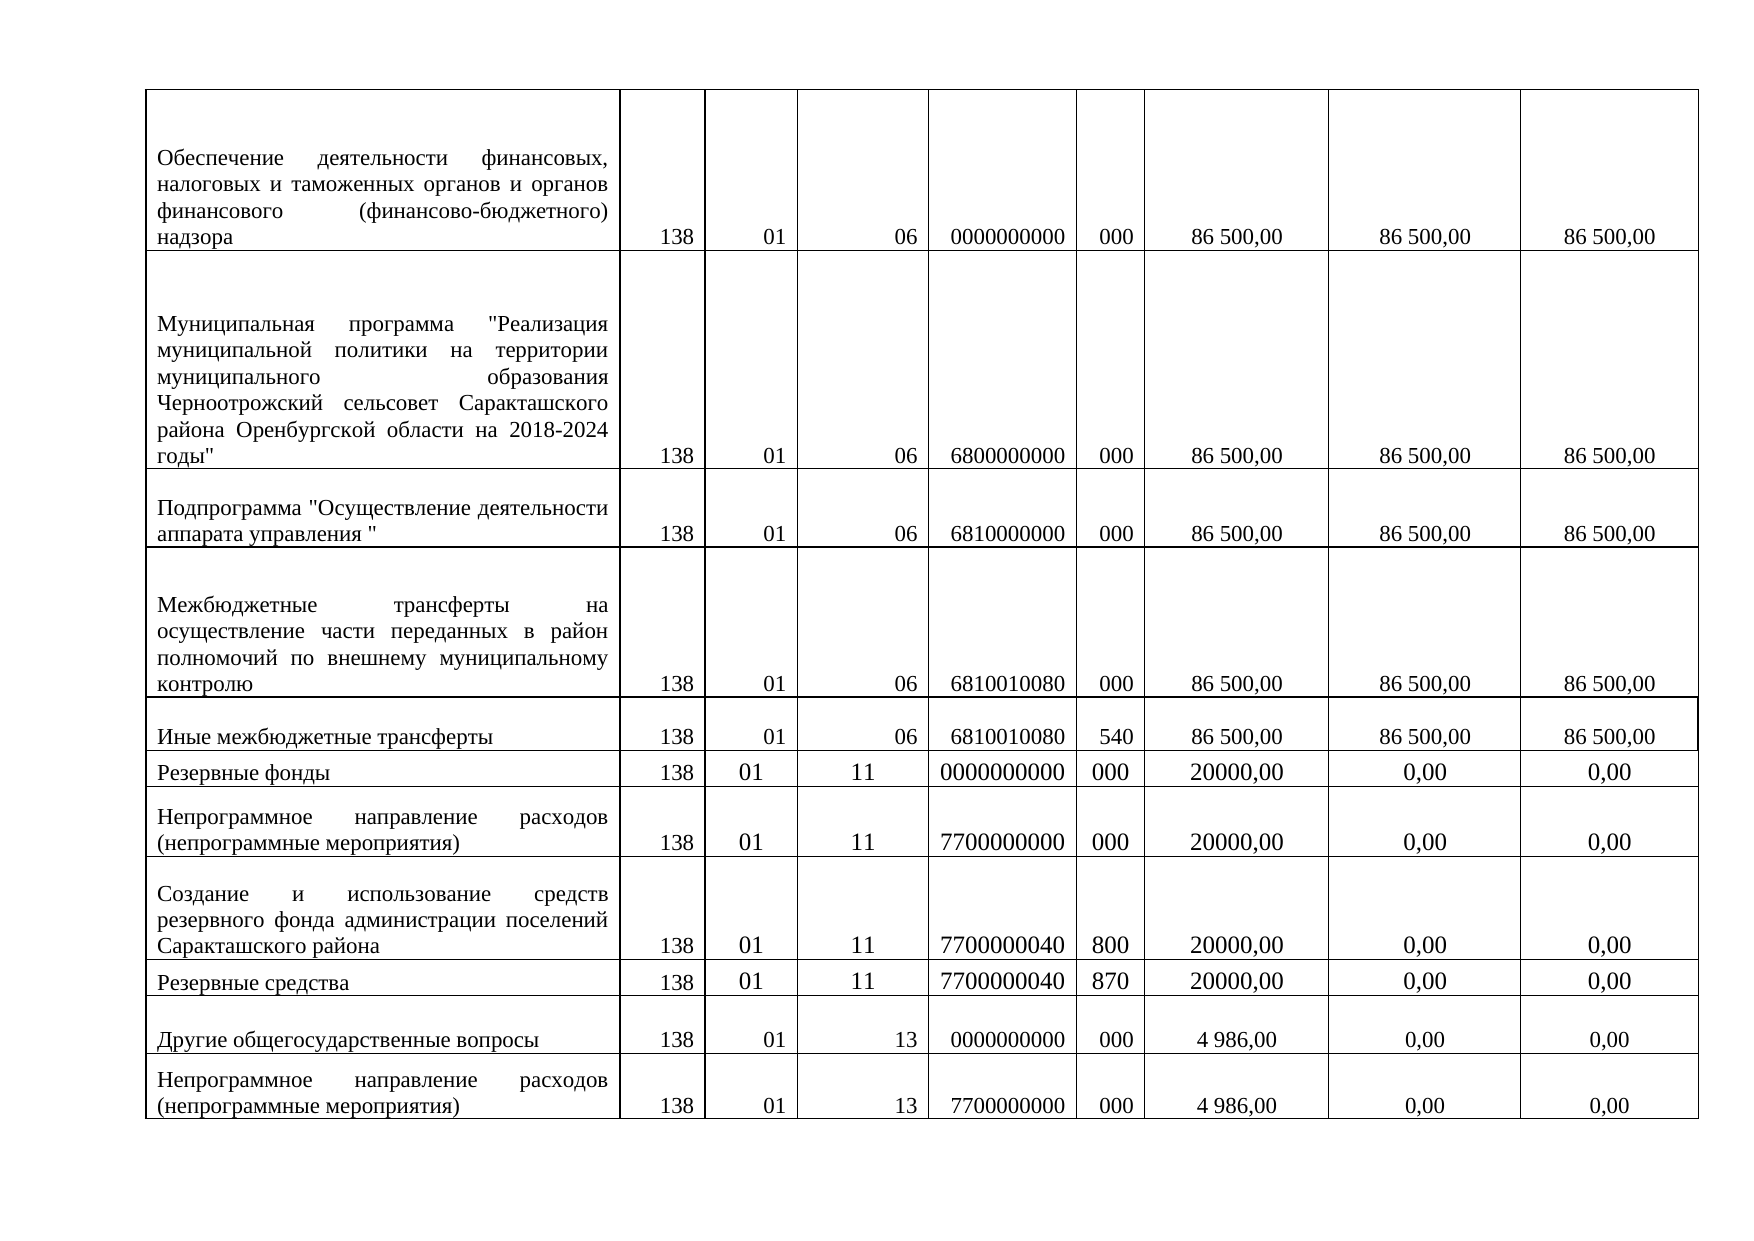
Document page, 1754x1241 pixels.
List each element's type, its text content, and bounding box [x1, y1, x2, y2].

table_cell 0,00 [1521, 960, 1698, 995]
table_cell 86 500,00 [1329, 698, 1520, 749]
table_cell 01 [706, 996, 797, 1053]
table_cell 0,00 [1329, 751, 1520, 786]
table_cell 0,00 [1521, 787, 1698, 856]
table_cell 86 500,00 [1329, 548, 1520, 696]
table_cell 000 [1077, 751, 1144, 786]
table_cell 138 [621, 1054, 704, 1118]
table_cell 000 [1077, 996, 1144, 1053]
table_cell 86 500,00 [1521, 548, 1698, 696]
table_cell 138 [621, 548, 704, 696]
table_cell 6810010080 [929, 698, 1076, 749]
table_cell 86 500,00 [1329, 251, 1520, 468]
table_cell 01 [706, 787, 797, 856]
table_cell 01 [706, 751, 797, 786]
table_cell 540 [1077, 698, 1144, 749]
table_cell 01 [706, 548, 797, 696]
table_cell 86 500,00 [1145, 698, 1328, 749]
table_cell 86 500,00 [1329, 469, 1520, 546]
table_cell 86 500,00 [1521, 469, 1698, 546]
table_cell 7700000000 [929, 1054, 1076, 1118]
table_cell 11 [798, 751, 928, 786]
table_cell 86 500,00 [1145, 548, 1328, 696]
table_cell 0000000000 [929, 90, 1076, 249]
table_cell 0,00 [1521, 996, 1698, 1053]
table_cell 01 [706, 90, 797, 249]
table_cell 4 986,00 [1145, 996, 1328, 1053]
table_cell 7700000000 [929, 787, 1076, 856]
table_cell 86 500,00 [1521, 90, 1698, 249]
table_cell 138 [621, 996, 704, 1053]
table_cell 138 [621, 751, 704, 786]
table_cell Другие общегосударственные вопросы [147, 996, 619, 1053]
table_cell 138 [621, 857, 704, 959]
table_cell 138 [621, 960, 704, 995]
table_cell 86 500,00 [1145, 90, 1328, 249]
table_cell 86 500,00 [1329, 90, 1520, 249]
table_cell 138 [621, 251, 704, 468]
table_cell 13 [798, 996, 928, 1053]
table_cell 01 [706, 698, 797, 749]
table_cell 870 [1077, 960, 1144, 995]
table_cell Резервные средства [147, 960, 619, 995]
table_cell 06 [798, 469, 928, 546]
table_cell 138 [621, 787, 704, 856]
table_cell 0,00 [1329, 857, 1520, 959]
table_cell 11 [798, 857, 928, 959]
table_cell 86 500,00 [1145, 251, 1328, 468]
table_cell 7700000040 [929, 960, 1076, 995]
table_cell Подпрограмма "Осуществление деятельности аппарата управления " [147, 469, 619, 546]
table_cell 000 [1077, 251, 1144, 468]
table_cell 0,00 [1521, 1054, 1698, 1118]
table_cell Непрограммное направление расходов (непрограммные мероприятия) [147, 1054, 619, 1118]
table_cell Непрограммное направление расходов (непрограммные мероприятия) [147, 787, 619, 856]
table_cell 01 [706, 1054, 797, 1118]
table_cell 20000,00 [1145, 857, 1328, 959]
table_cell 138 [621, 469, 704, 546]
table_cell 11 [798, 787, 928, 856]
table_cell 0000000000 [929, 751, 1076, 786]
table_cell 01 [706, 960, 797, 995]
table_cell 000 [1077, 787, 1144, 856]
table_cell 0,00 [1329, 787, 1520, 856]
table_cell 06 [798, 251, 928, 468]
table_cell 20000,00 [1145, 751, 1328, 786]
table_cell 20000,00 [1145, 787, 1328, 856]
table_cell 6810000000 [929, 469, 1076, 546]
table_cell 06 [798, 90, 928, 249]
table_cell 01 [706, 857, 797, 959]
table_cell 0,00 [1329, 960, 1520, 995]
table_cell 0,00 [1521, 857, 1698, 959]
table_cell 138 [621, 90, 704, 249]
table_cell Межбюджетные трансферты на осуществление части переданных в район полномочий по внешнему муниципальному контролю [147, 548, 619, 696]
table_cell 01 [706, 251, 797, 468]
table_cell 4 986,00 [1145, 1054, 1328, 1118]
table_cell 000 [1077, 1054, 1144, 1118]
table_cell 06 [798, 548, 928, 696]
table_cell Создание и использование средств резервного фонда администрации поселений Саракташского района [147, 857, 619, 959]
table_cell Обеспечение деятельности финансовых, налоговых и таможенных органов и органов финансового (финансово-бюджетного) надзора [147, 90, 619, 249]
table_cell 11 [798, 960, 928, 995]
table_cell 13 [798, 1054, 928, 1118]
table_cell 20000,00 [1145, 960, 1328, 995]
table_cell 0000000000 [929, 996, 1076, 1053]
table_cell Иные межбюджетные трансферты [147, 698, 619, 749]
table_cell 0,00 [1329, 1054, 1520, 1118]
table_cell 01 [706, 469, 797, 546]
table_cell 000 [1077, 469, 1144, 546]
table_cell 86 500,00 [1145, 469, 1328, 546]
table_cell 86 500,00 [1521, 698, 1697, 749]
table_cell 7700000040 [929, 857, 1076, 959]
table_cell 06 [798, 698, 928, 749]
table_cell 6810010080 [929, 548, 1076, 696]
table_cell 0,00 [1329, 996, 1520, 1053]
table_cell 0,00 [1521, 751, 1698, 786]
table_cell 138 [621, 698, 704, 749]
table_cell Резервные фонды [147, 751, 619, 786]
table_cell 86 500,00 [1521, 251, 1698, 468]
table_cell 800 [1077, 857, 1144, 959]
table_cell 6800000000 [929, 251, 1076, 468]
table_cell 000 [1077, 548, 1144, 696]
table_cell Муниципальная программа "Реализация муниципальной политики на территории муниципального образования Черноотрожский сельсовет Саракташского района Оренбургской области на 2018-2024 годы" [147, 251, 619, 468]
table_cell 000 [1077, 90, 1144, 249]
